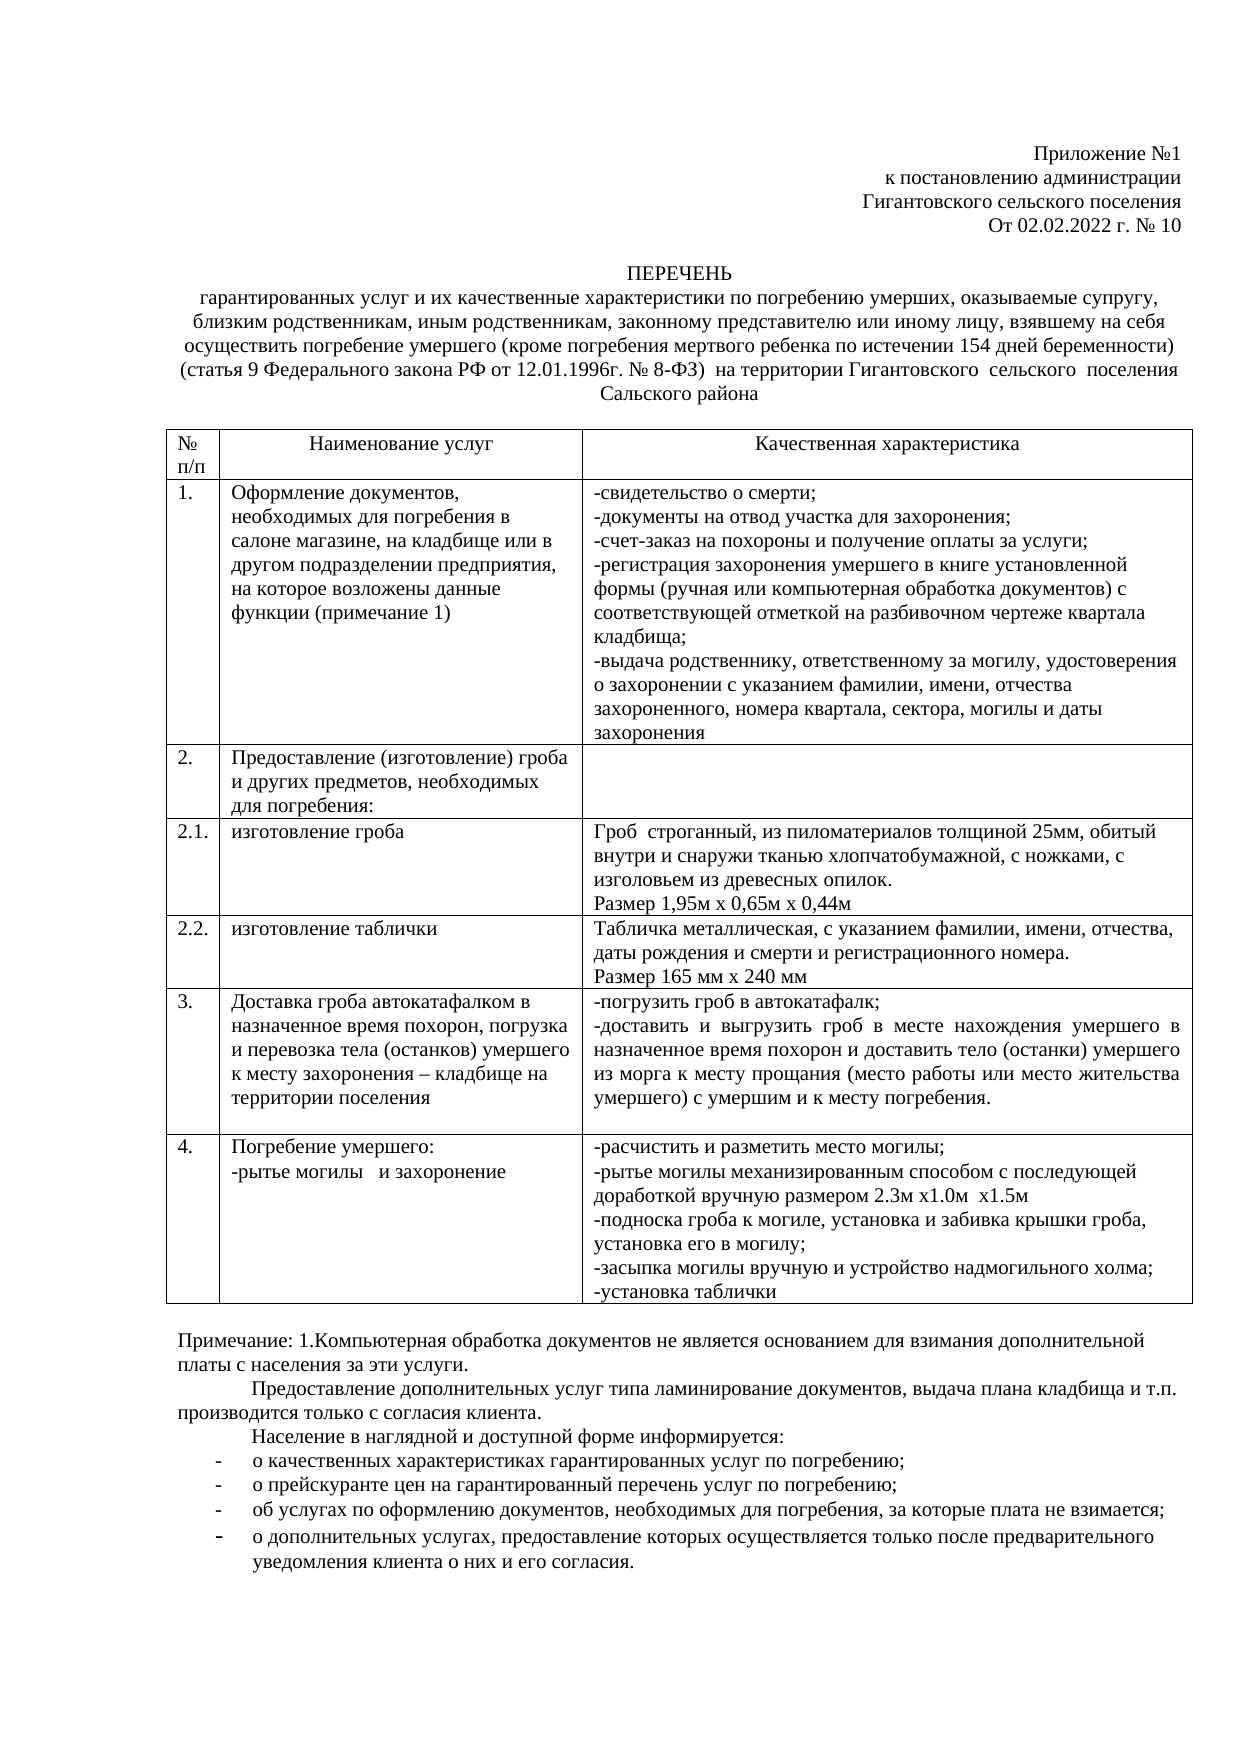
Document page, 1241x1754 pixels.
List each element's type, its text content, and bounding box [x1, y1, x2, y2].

table_cell 2.2. [167, 916, 219, 988]
table_header Качественная характеристика [583, 430, 1192, 478]
table_cell 1. [167, 480, 219, 744]
table_cell изготовление таблички [220, 916, 582, 988]
text Население в наглядной и доступной форме информируется: [177, 1424, 1181, 1448]
list об услугах по оформлению документов, необходимых для погребения, за которые плата не взимается; [215, 1496, 1181, 1521]
text гарантированных услуг и их качественные характеристики по погребению умерших, оказываемые супругу, близким родственникам, иным родственникам, законному представителю или иному лицу, взявшему на себя осуществить погребение умершего (кроме погребения мертвого ребенка по истечении 154 дней беременности) (статья 9 Федерального закона РФ от 12.01.1996г. № 8-ФЗ) на территории Гигантовского сельского поселения Сальского района [177, 285, 1181, 405]
table_cell -погрузить гроб в автокатафалк; -доставить и выгрузить гроб в месте нахождения умершего в назначенное время похорон и доставить тело (останки) умершего из морга к месту прощания (место работы или место жительства умершего) с умершим и к месту погребения. [583, 989, 1192, 1133]
table_header Наименование услуг [220, 430, 582, 478]
text к постановлению администрации [177, 165, 1181, 189]
table_cell 4. [167, 1135, 219, 1303]
table_cell 3. [167, 989, 219, 1133]
table_cell Погребение умершего: -рытье могилы и захоронение [220, 1135, 582, 1303]
list о прейскуранте цен на гарантированный перечень услуг по погребению; [215, 1472, 1181, 1496]
table_cell 2.1. [167, 819, 219, 915]
table_cell Доставка гроба автокатафалком в назначенное время похорон, погрузка и перевозка тела (останков) умершего к месту захоронения – кладбище на территории поселения [220, 989, 582, 1133]
list о качественных характеристиках гарантированных услуг по погребению; [215, 1448, 1181, 1472]
text Предоставление дополнительных услуг типа ламинирование документов, выдача плана кладбища и т.п. производится только с согласия клиента. [177, 1376, 1181, 1424]
table_cell Табличка металлическая, с указанием фамилии, имени, отчества, даты рождения и смерти и регистрационного номера. Размер 165 мм х 240 мм [583, 916, 1192, 988]
text Примечание: 1.Компьютерная обработка документов не является основанием для взимания дополнительной платы с населения за эти услуги. [177, 1328, 1181, 1376]
text Гигантовского сельского поселения [177, 189, 1181, 213]
list о дополнительных услугах, предоставление которых осуществляется только после предварительного уведомления клиента о них и его согласия. [215, 1521, 1181, 1573]
table_cell изготовление гроба [220, 819, 582, 915]
table_cell -свидетельство о смерти; -документы на отвод участка для захоронения; -счет-заказ на похороны и получение оплаты за услуги; -регистрация захоронения умершего в книге установленной формы (ручная или компьютерная обработка документов) с соответствующей отметкой на разбивочном чертеже квартала кладбища; -выдача родственнику, ответственному за могилу, удостоверения о захоронении с указанием фамилии, имени, отчества захороненного, номера квартала, сектора, могилы и даты захоронения [583, 480, 1192, 744]
table_cell Предоставление (изготовление) гроба и других предметов, необходимых для погребения: [220, 745, 582, 817]
table_cell Оформление документов, необходимых для погребения в салоне магазине, на кладбище или в другом подразделении предприятия, на которое возложены данные функции (примечание 1) [220, 480, 582, 744]
text ПЕРЕЧЕНЬ [177, 261, 1181, 285]
text Приложение №1 [915, 141, 1181, 165]
table_cell 2. [167, 745, 219, 817]
table_header № п/п [167, 430, 219, 478]
table_cell Гроб строганный, из пиломатериалов толщиной 25мм, обитый внутри и снаружи тканью хлопчатобумажной, с ножками, с изголовьем из древесных опилок. Размер 1,95м х 0,65м х 0,44м [583, 819, 1192, 915]
table_cell [583, 745, 1192, 817]
text От 02.02.2022 г. № 10 [177, 213, 1181, 237]
table_cell -расчистить и разметить место могилы; -рытье могилы механизированным способом с последующей доработкой вручную размером 2.3м х1.0м х1.5м -подноска гроба к могиле, установка и забивка крышки гроба, установка его в могилу; -засыпка могилы вручную и устройство надмогильного холма; -установка таблички [583, 1135, 1192, 1303]
